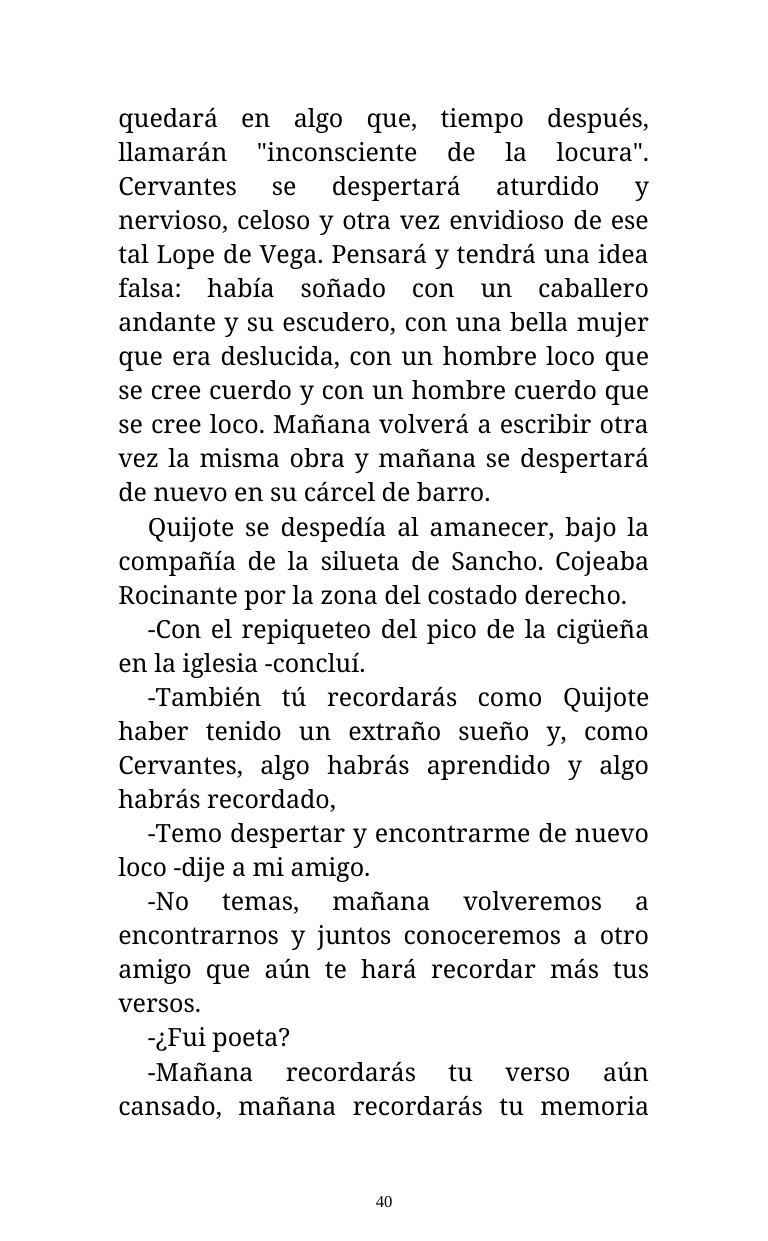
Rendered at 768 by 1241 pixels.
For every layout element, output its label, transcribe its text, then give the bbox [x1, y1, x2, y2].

text -También tú recordarás como Quijote haber tenido un extraño sueño y, como Cervantes, algo habrás aprendido y algo habrás recordado, [118, 679, 649, 816]
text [118, 1054, 649, 1122]
text -Temo despertar y encontrarme de nuevo loco -dije a mi amigo. [118, 816, 649, 884]
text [118, 100, 649, 509]
text -¿Fui poeta? [118, 1020, 649, 1054]
text -Con el repiqueteo del pico de la cigüeña en la iglesia -concluí. [118, 611, 649, 679]
text Quijote se despedía al amanecer, bajo la compañía de la silueta de Sancho. Cojeaba Rocinante por la zona del costado derecho. [118, 509, 649, 611]
text -No temas, mañana volveremos a encontrarnos y juntos conoceremos a otro amigo que aún te hará recordar más tus versos. [118, 884, 649, 1020]
